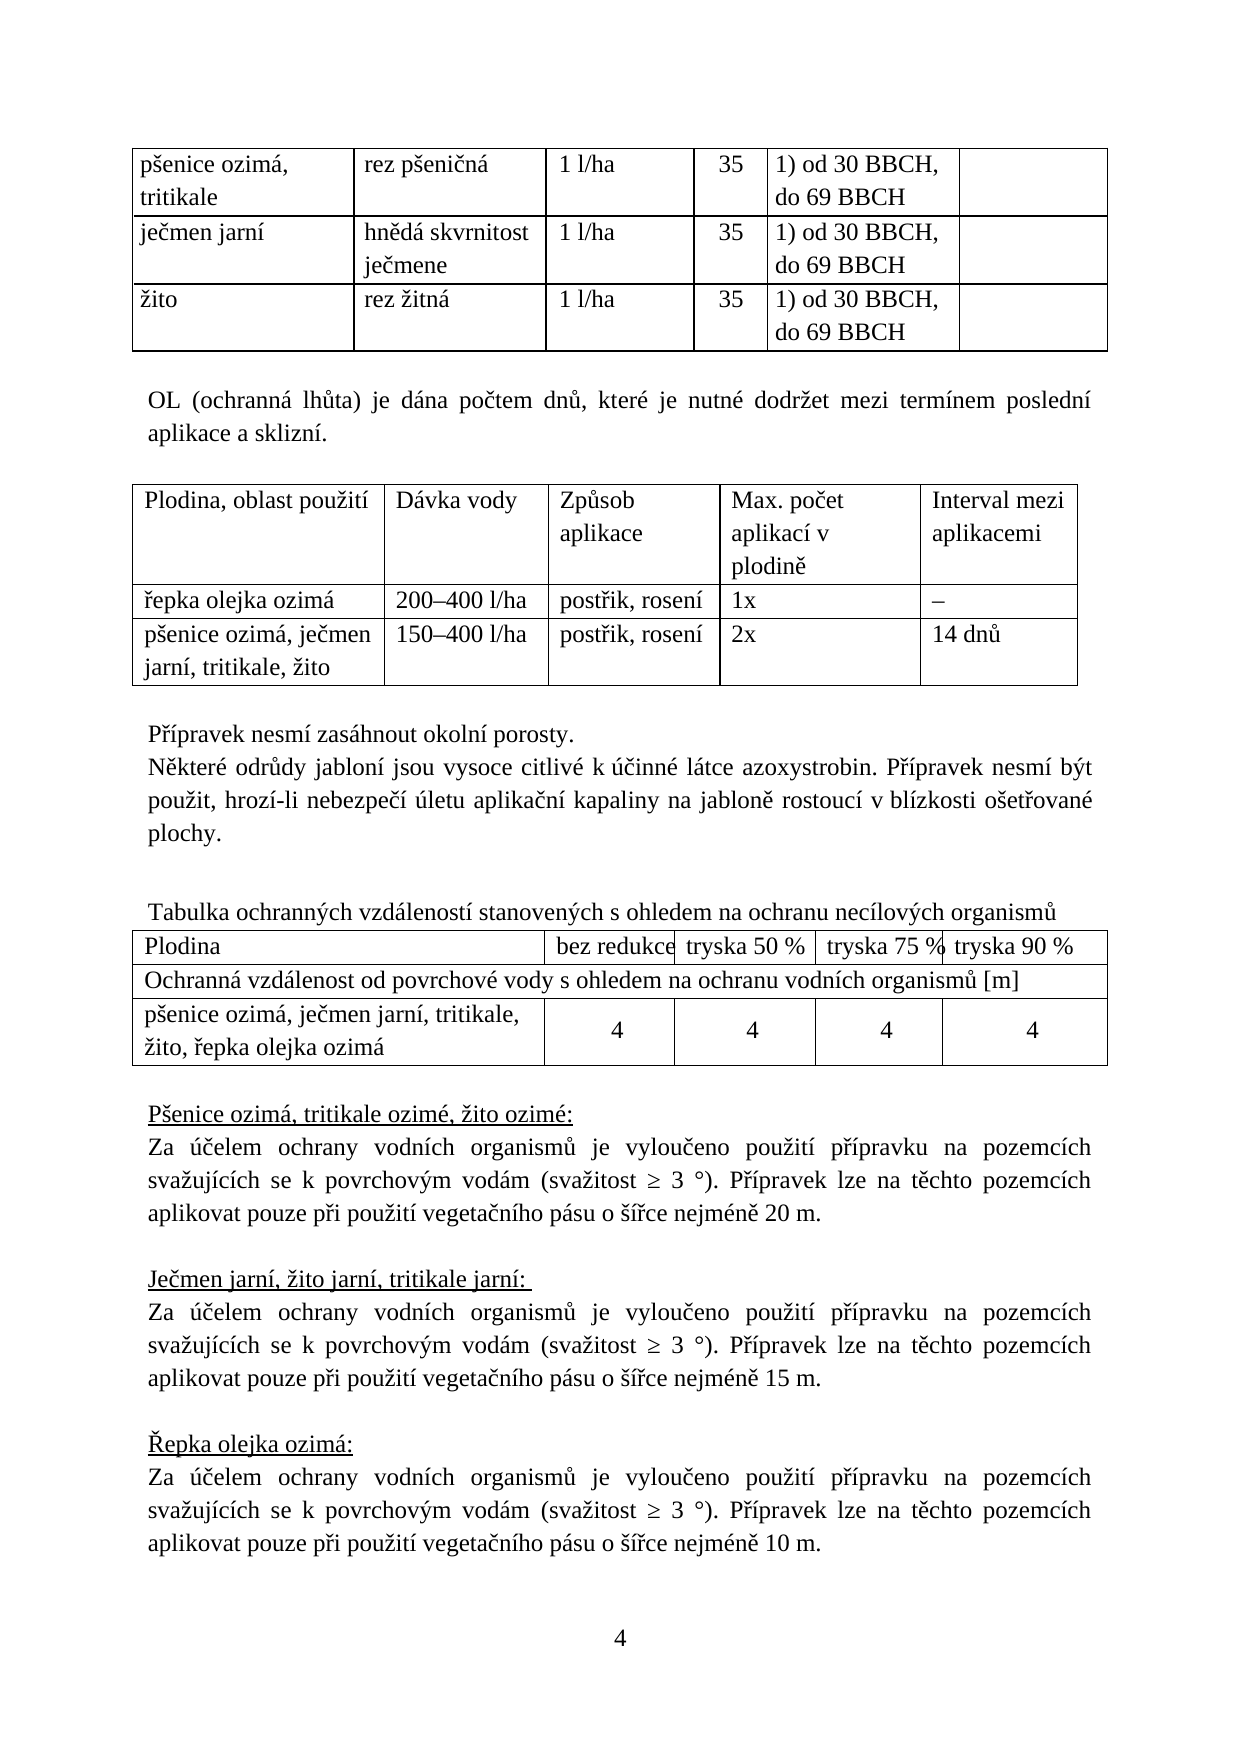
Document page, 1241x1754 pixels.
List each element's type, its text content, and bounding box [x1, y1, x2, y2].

table_cell 35 [695, 285, 767, 350]
text Za účelem ochrany vodních organismů je vyloučeno použití přípravku na pozemcích svažujících se k povrchovým vodám (svažitost ≥ 3 °). Přípravek lze na těchto pozemcích aplikovat pouze při použití vegetačního pásu o šířce nejméně 15 m. [148, 1297, 1093, 1392]
table_cell 200–400 l/ha [385, 585, 548, 618]
table_cell 1 l/ha [547, 149, 693, 215]
text Za účelem ochrany vodních organismů je vyloučeno použití přípravku na pozemcích svažujících se k povrchovým vodám (svažitost ≥ 3 °). Přípravek lze na těchto pozemcích aplikovat pouze při použití vegetačního pásu o šířce nejméně 10 m. [148, 1462, 1093, 1557]
table_header Plodina, oblast použití [133, 485, 384, 584]
table_cell 14 dnů [921, 619, 1077, 685]
table_cell [960, 149, 1107, 215]
table_cell pšenice ozimá, ječmen jarní, tritikale, žito [133, 619, 384, 685]
text Za účelem ochrany vodních organismů je vyloučeno použití přípravku na pozemcích svažujících se k povrchovým vodám (svažitost ≥ 3 °). Přípravek lze na těchto pozemcích aplikovat pouze při použití vegetačního pásu o šířce nejméně 20 m. [148, 1132, 1093, 1227]
table_cell 1 l/ha [547, 285, 693, 350]
table_header Dávka vody [385, 485, 548, 584]
table_header Max. počet aplikací v plodině [721, 485, 920, 584]
table_cell 1) od 30 BBCH, do 69 BBCH [768, 217, 959, 283]
table_header Způsob aplikace [549, 485, 719, 584]
text Řepka olejka ozimá: [148, 1429, 1093, 1458]
table_cell postřik, rosení [549, 585, 719, 618]
table_cell 4 [943, 999, 1107, 1065]
text Ječmen jarní, žito jarní, tritikale jarní: [148, 1264, 1093, 1293]
text Tabulka ochranných vzdáleností stanovených s ohledem na ochranu necílových organismů [148, 897, 1093, 926]
table_cell 35 [695, 149, 767, 215]
text Některé odrůdy jabloní jsou vysoce citlivé k účinné látce azoxystrobin. Přípravek nesmí být použit, hrozí-li nebezpečí úletu aplikační kapaliny na jabloně rostoucí v blízkosti ošetřované plochy. [148, 752, 1093, 847]
table_header tryska 90 % [943, 931, 1107, 964]
table_cell 4 [545, 999, 674, 1065]
table_header Plodina [133, 931, 544, 964]
table_cell 150–400 l/ha [385, 619, 548, 685]
table_cell rez pšeničná [355, 149, 545, 215]
text OL (ochranná lhůta) je dána počtem dnů, které je nutné dodržet mezi termínem poslední aplikace a sklizní. [148, 385, 1093, 447]
table_cell 35 [695, 217, 767, 283]
table_cell 4 [675, 999, 815, 1065]
text Přípravek nesmí zasáhnout okolní porosty. [148, 719, 1093, 748]
table_cell rez žitná [355, 285, 545, 350]
table_cell ječmen jarní [133, 216, 353, 283]
text Pšenice ozimá, tritikale ozimé, žito ozimé: [148, 1099, 1093, 1128]
table_header tryska 50 % [675, 931, 815, 964]
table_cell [133, 149, 353, 215]
table_cell pšenice ozimá, ječmen jarní, tritikale, žito, řepka olejka ozimá [133, 999, 544, 1065]
table_cell 4 [816, 999, 942, 1065]
table_header bez redukce [545, 931, 674, 964]
table_cell – [921, 585, 1077, 618]
table_cell 1) od 30 BBCH, do 69 BBCH [768, 149, 959, 215]
table_cell hnědá skvrnitost ječmene [355, 217, 545, 283]
table_cell postřik, rosení [549, 619, 719, 685]
table_cell 1 l/ha [547, 217, 693, 283]
table_cell [960, 217, 1107, 283]
table_cell 2x [721, 619, 920, 685]
table_cell 1x [721, 585, 920, 618]
table_header tryska 75 % [816, 931, 942, 964]
table_header Interval mezi aplikacemi [921, 485, 1077, 584]
table_cell [960, 285, 1107, 350]
table_cell řepka olejka ozimá [133, 585, 384, 618]
table_cell Ochranná vzdálenost od povrchové vody s ohledem na ochranu vodních organismů [m] [133, 965, 1107, 998]
table_cell žito [133, 284, 353, 350]
table_cell 1) od 30 BBCH, do 69 BBCH [768, 285, 959, 350]
